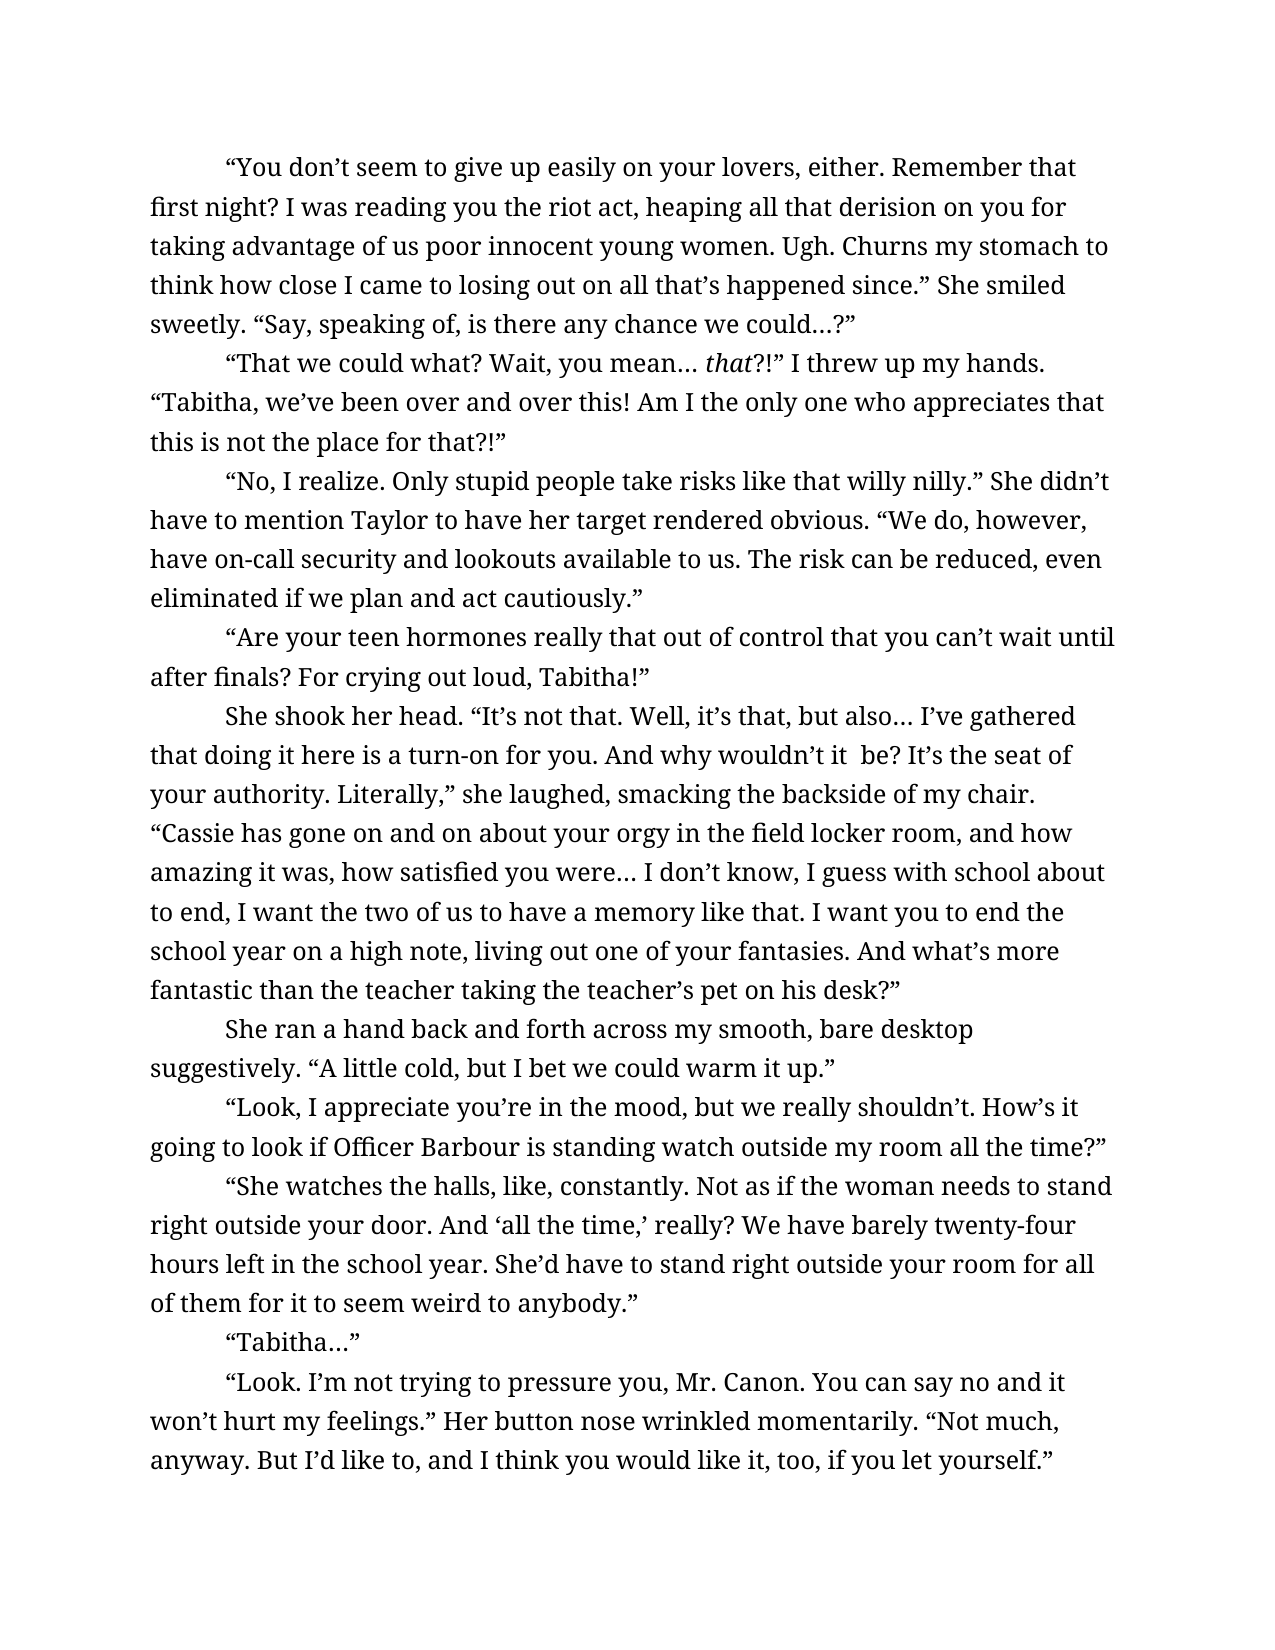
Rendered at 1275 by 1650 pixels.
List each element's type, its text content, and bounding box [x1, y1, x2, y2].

text “Are your teen hormones really that out of control that you can’t wait until after finals? For crying out loud, Tabitha!” [150, 620, 1125, 693]
text She ran a hand back and forth across my smooth, bare desktop suggestively. “A little cold, but I bet we could warm it up.” [150, 1012, 1125, 1085]
text “Tabitha…” [150, 1325, 1125, 1359]
text She shook her head. “It’s not that. Well, it’s that, but also… I’ve gathered that doing it here is a turn-on for you. And why wouldn’t it be? It’s the seat of your authority. Literally,” she laughed, smacking the backside of my chair. “Cassie has gone on and on about your orgy in the field locker room, and how amazing it was, how satisfied you were… I don’t know, I guess with school about to end, I want the two of us to have a memory like that. I want you to end the school year on a high note, living out one of your fantasies. And what’s more fantastic than the teacher taking the teacher’s pet on his desk?” [150, 698, 1125, 1007]
text “Look. I’m not trying to pressure you, Mr. Canon. You can say no and it won’t hurt my feelings.” Her button nose wrinkled momentarily. “Not much, anyway. But I’d like to, and I think you would like it, too, if you let yourself.” [150, 1364, 1125, 1477]
text “That we could what? Wait, you mean… that?!” I threw up my hands. “Tabitha, we’ve been over and over this! Am I the only one who appreciates that this is not the place for that?!” [150, 346, 1125, 458]
text “No, I realize. Only stupid people take risks like that willy nilly.” She didn’t have to mention Taylor to have her target rendered obvious. “We do, however, have on-call security and lookouts available to us. The risk can be reduced, even eliminated if we plan and act cautiously.” [150, 463, 1125, 615]
text “You don’t seem to give up easily on your lovers, either. Remember that first night? I was reading you the riot act, heaping all that derision on you for taking advantage of us poor innocent young women. Ugh. Churns my stomach to think how close I came to losing out on all that’s happened since.” She smiled sweetly. “Say, speaking of, is there any chance we could…?” [150, 150, 1125, 341]
text “Look, I appreciate you’re in the mood, but we really shouldn’t. How’s it going to look if Officer Barbour is standing watch outside my room all the time?” [150, 1090, 1125, 1163]
text “She watches the halls, like, constantly. Not as if the woman needs to stand right outside your door. And ‘all the time,’ really? We have barely twenty-four hours left in the school year. She’d have to stand right outside your room for all of them for it to seem weird to anybody.” [150, 1168, 1125, 1320]
